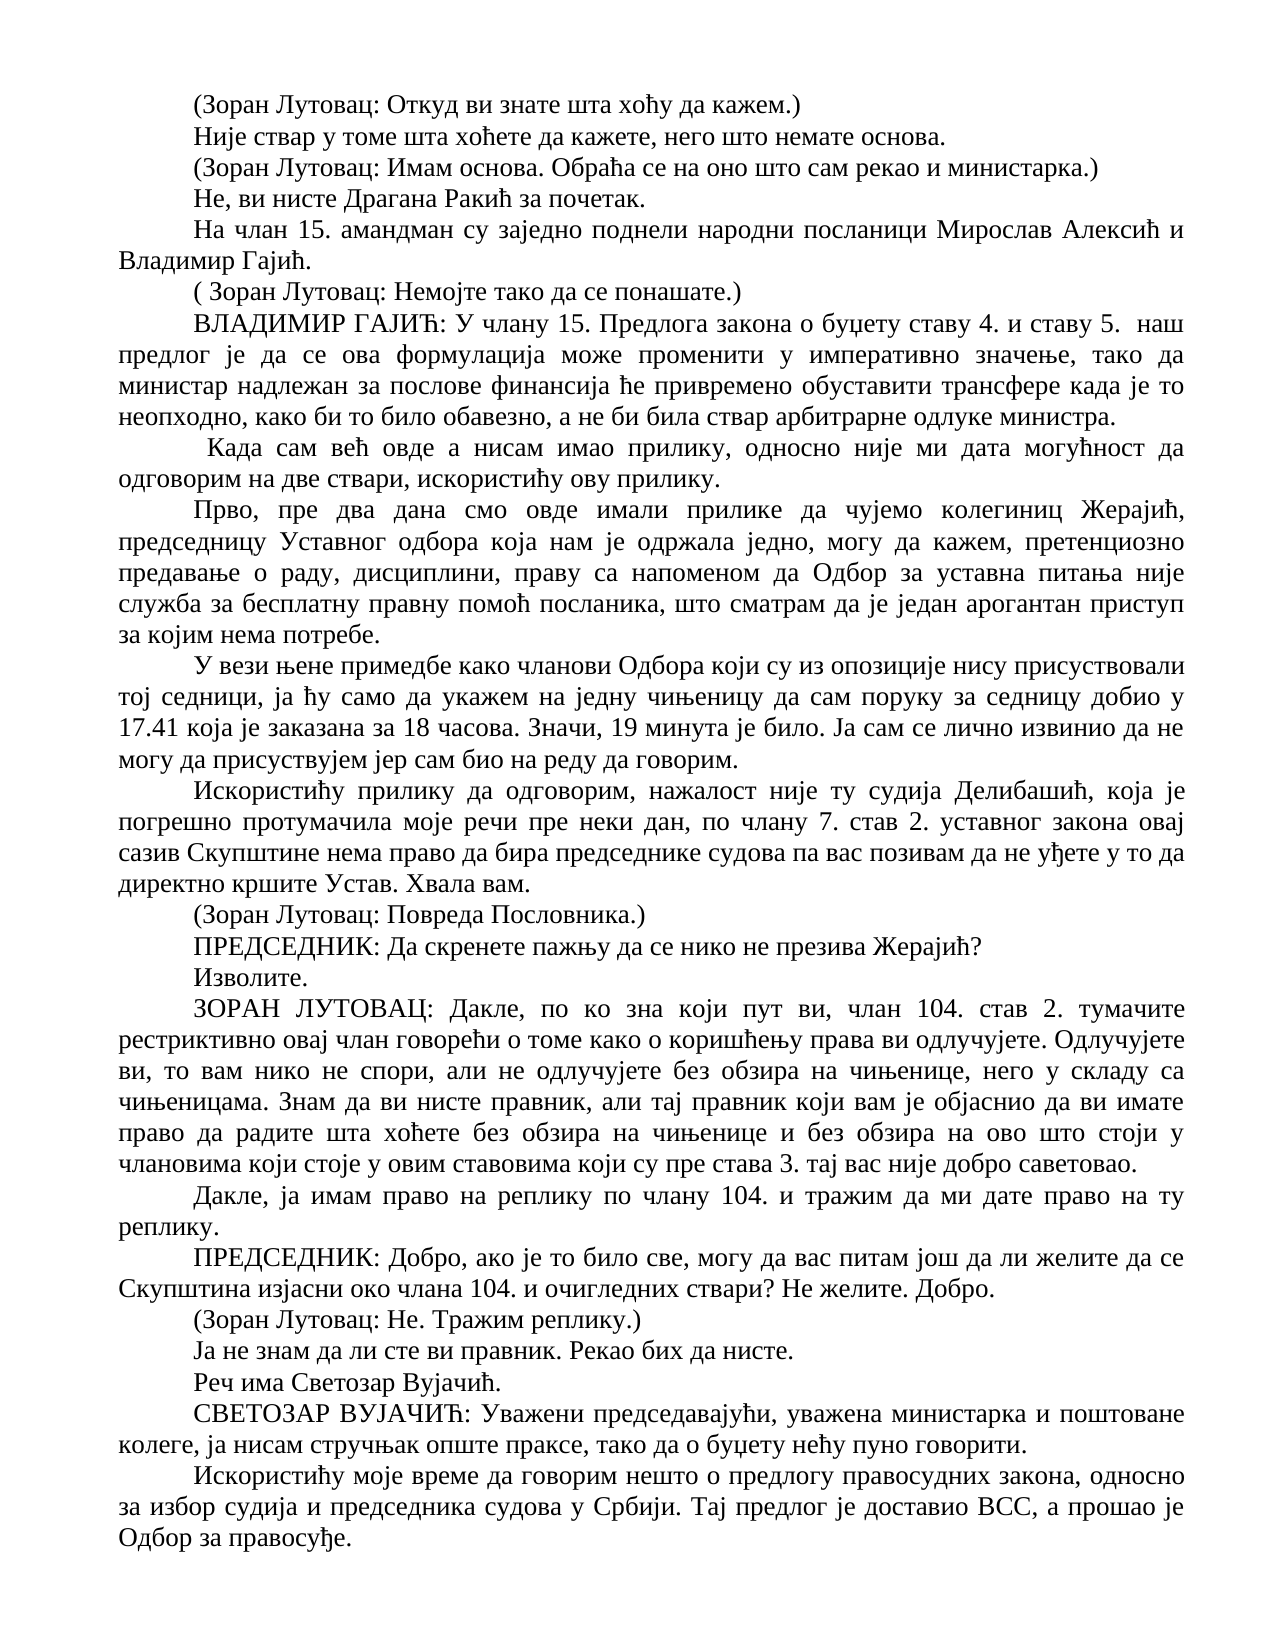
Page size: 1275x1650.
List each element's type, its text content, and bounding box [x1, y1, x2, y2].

text Не, ви нисте Драгана Ракић за почетак. [118, 182, 1186, 213]
text Искористићу моје време да говорим нешто о предлогу правосудних закона, односно за избор судија и председника судова у Србији. Тај предлог је доставио ВСС, а прошао је Одбор за правосуђе. [118, 1459, 1186, 1552]
text СВЕТОЗАР ВУЈАЧИЋ: Уважени председавајући, уважена министарка и поштоване колеге, ја нисам стручњак опште праксе, тако да о буџету нећу пуно говорити. [118, 1397, 1186, 1459]
text Није ствар у томе шта хоћете да кажете, него што немате основа. [118, 120, 1186, 151]
text Реч има Светозар Вујачић. [118, 1366, 1186, 1397]
text (Зоран Лутовац: Повреда Пословника.) [118, 898, 1186, 929]
text ЗОРАН ЛУТОВАЦ: Дакле, по ко зна који пут ви, члан 104. став 2. тумачите рестриктивно овај члан говорећи о томе како о коришћењу права ви одлучујете. Одлучујете ви, то вам нико не спори, али не одлучујете без обзира на чињенице, него у складу са чињеницама. Знам да ви нисте правник, али тај правник који вам је објаснио да ви имате право да радите шта хоћете без обзира на чињенице и без обзира на ово што стоји у члановима који стоје у овим ставовима који су пре става 3. тај вас није добро саветовао. [118, 992, 1186, 1179]
text Изволите. [118, 961, 1186, 992]
text Дакле, ја имам право на реплику по члану 104. и тражим да ми дате право на ту реплику. [118, 1179, 1186, 1241]
text У вези њене примедбе како чланови Одбора који су из опозиције нису присуствовали тој седници, ја ћу само да укажем на једну чињеницу да сам поруку за седницу добио у 17.41 која је заказана за 18 часова. Значи, 19 минута је било. Ја сам се лично извинио да не могу да присуствујем јер сам био на реду да говорим. [118, 649, 1186, 774]
text (Зоран Лутовац: Откуд ви знате шта хоћу да кажем.) [118, 89, 1186, 120]
text Ја не знам да ли сте ви правник. Рекао бих да нисте. [118, 1334, 1186, 1366]
text ПРЕДСЕДНИК: Добро, ако је то било све, могу да вас питам још да ли желите да се Скупштина изјасни око члана 104. и очигледних ствари? Не желите. Добро. [118, 1241, 1186, 1303]
text ПРЕДСЕДНИК: Да скренете пажњу да се нико не презива Жерајић? [118, 929, 1186, 961]
text (Зоран Лутовац: Имам основа. Обраћа се на оно што сам рекао и министарка.) [118, 151, 1186, 182]
text Прво, пре два дана смо овде имали прилике да чујемо колегиниц Жерајић, председницу Уставног одбора која нам је одржала једно, могу да кажем, претенциозно предавање о раду, дисциплини, праву са напоменом да Одбор за уставна питања није служба за бесплатну правну помоћ посланика, што сматрам да је један арогантан приступ за којим нема потребе. [118, 493, 1186, 649]
text Искористићу прилику да одговорим, нажалост није ту судија Делибашић, која је погрешно протумачила моје речи пре неки дан, по члану 7. став 2. уставног закона овај сазив Скупштине нема право да бира председнике судова па вас позивам да не уђете у то да директно кршите Устав. Хвала вам. [118, 774, 1186, 898]
text Када сам већ овде а нисам имао прилику, односно није ми дата могућност да одговорим на две ствари, искористићу ову прилику. [118, 431, 1186, 493]
text (Зоран Лутовац: Не. Тражим реплику.) [118, 1303, 1186, 1334]
text ВЛАДИМИР ГАЈИЋ: У члану 15. Предлога закона о буџету ставу 4. и ставу 5. наш предлог је да се ова формулација може променити у императивно значење, тако да министар надлежан за послове финансија ће привремено обуставити трансфере када је то неопходно, како би то било обавезно, а не би била ствар арбитрарне одлуке министра. [118, 307, 1186, 431]
text ( Зоран Лутовац: Немојте тако да се понашате.) [118, 276, 1186, 307]
text На члан 15. амандман су заједно поднели народни посланици Мирослав Алексић и Владимир Гајић. [118, 213, 1186, 276]
